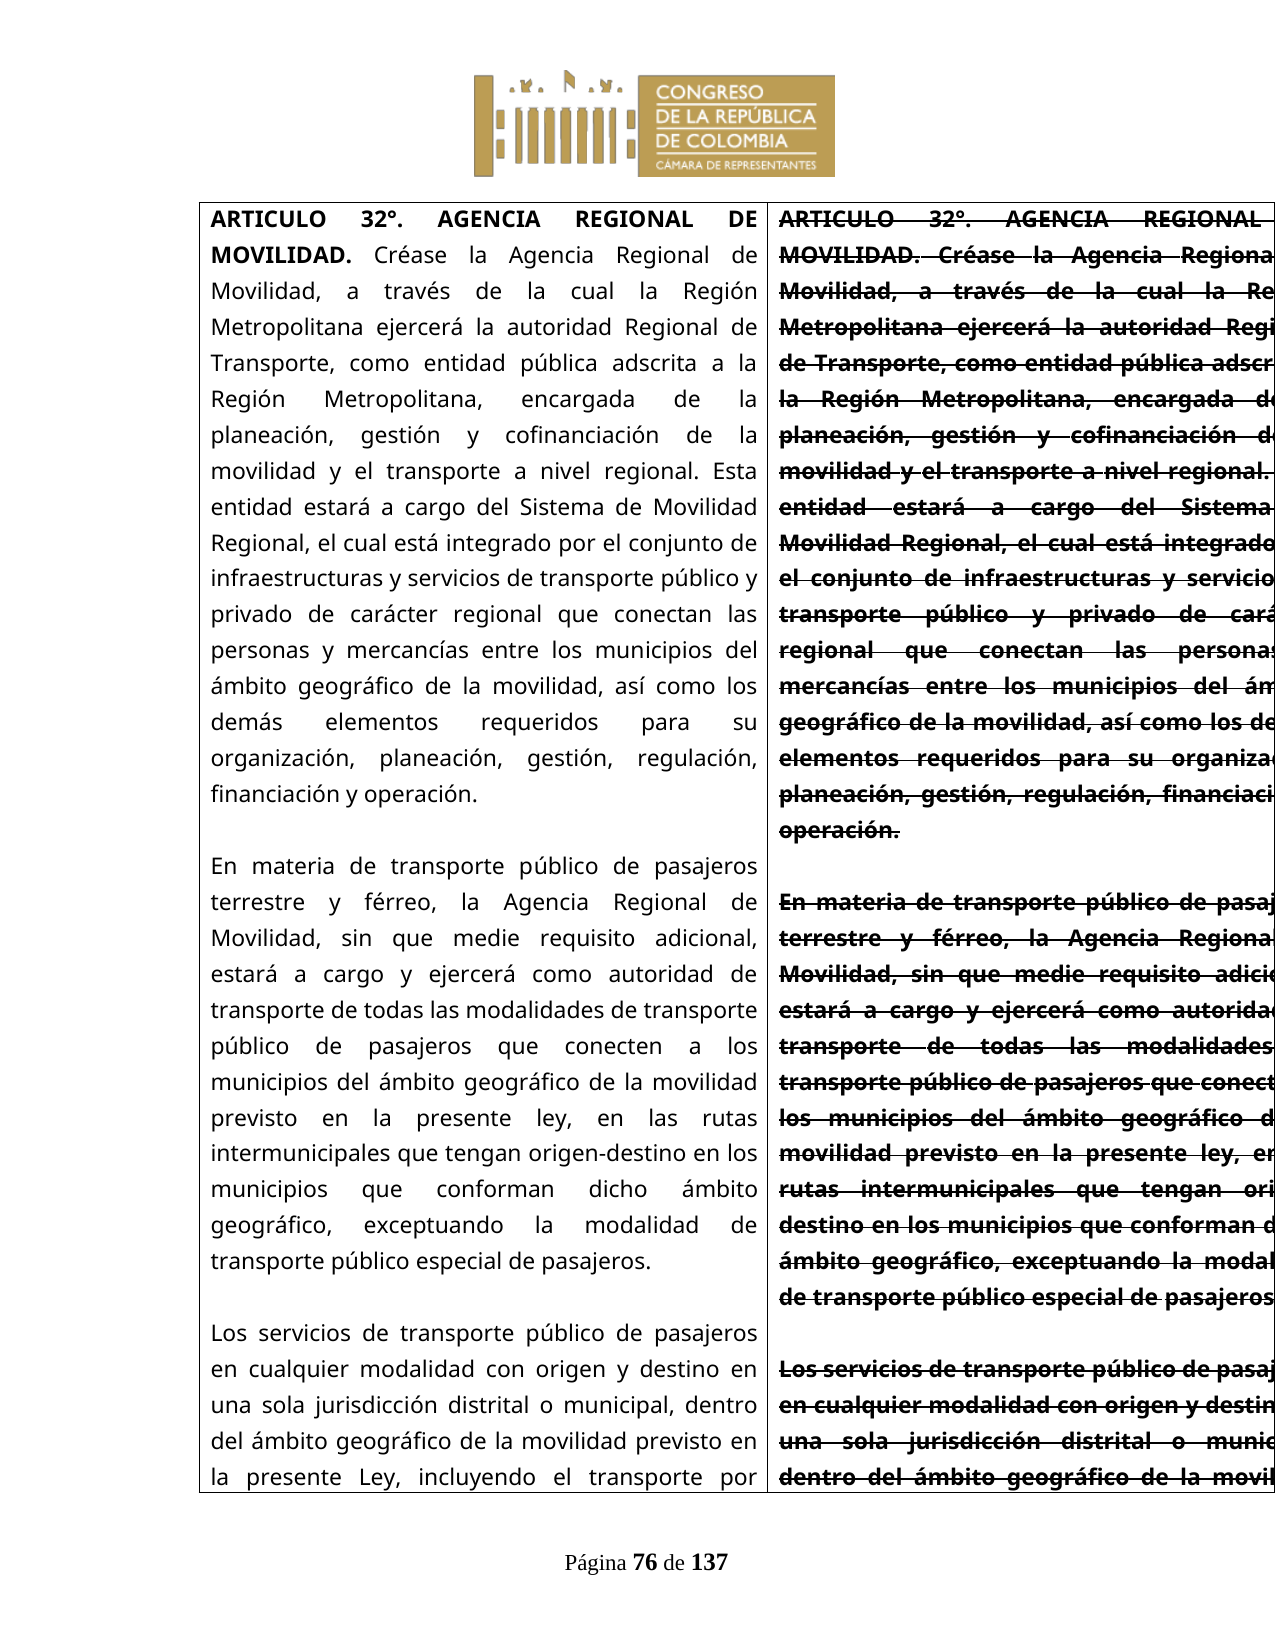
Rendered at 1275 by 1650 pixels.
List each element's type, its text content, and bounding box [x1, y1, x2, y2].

picture [474, 70, 835, 177]
